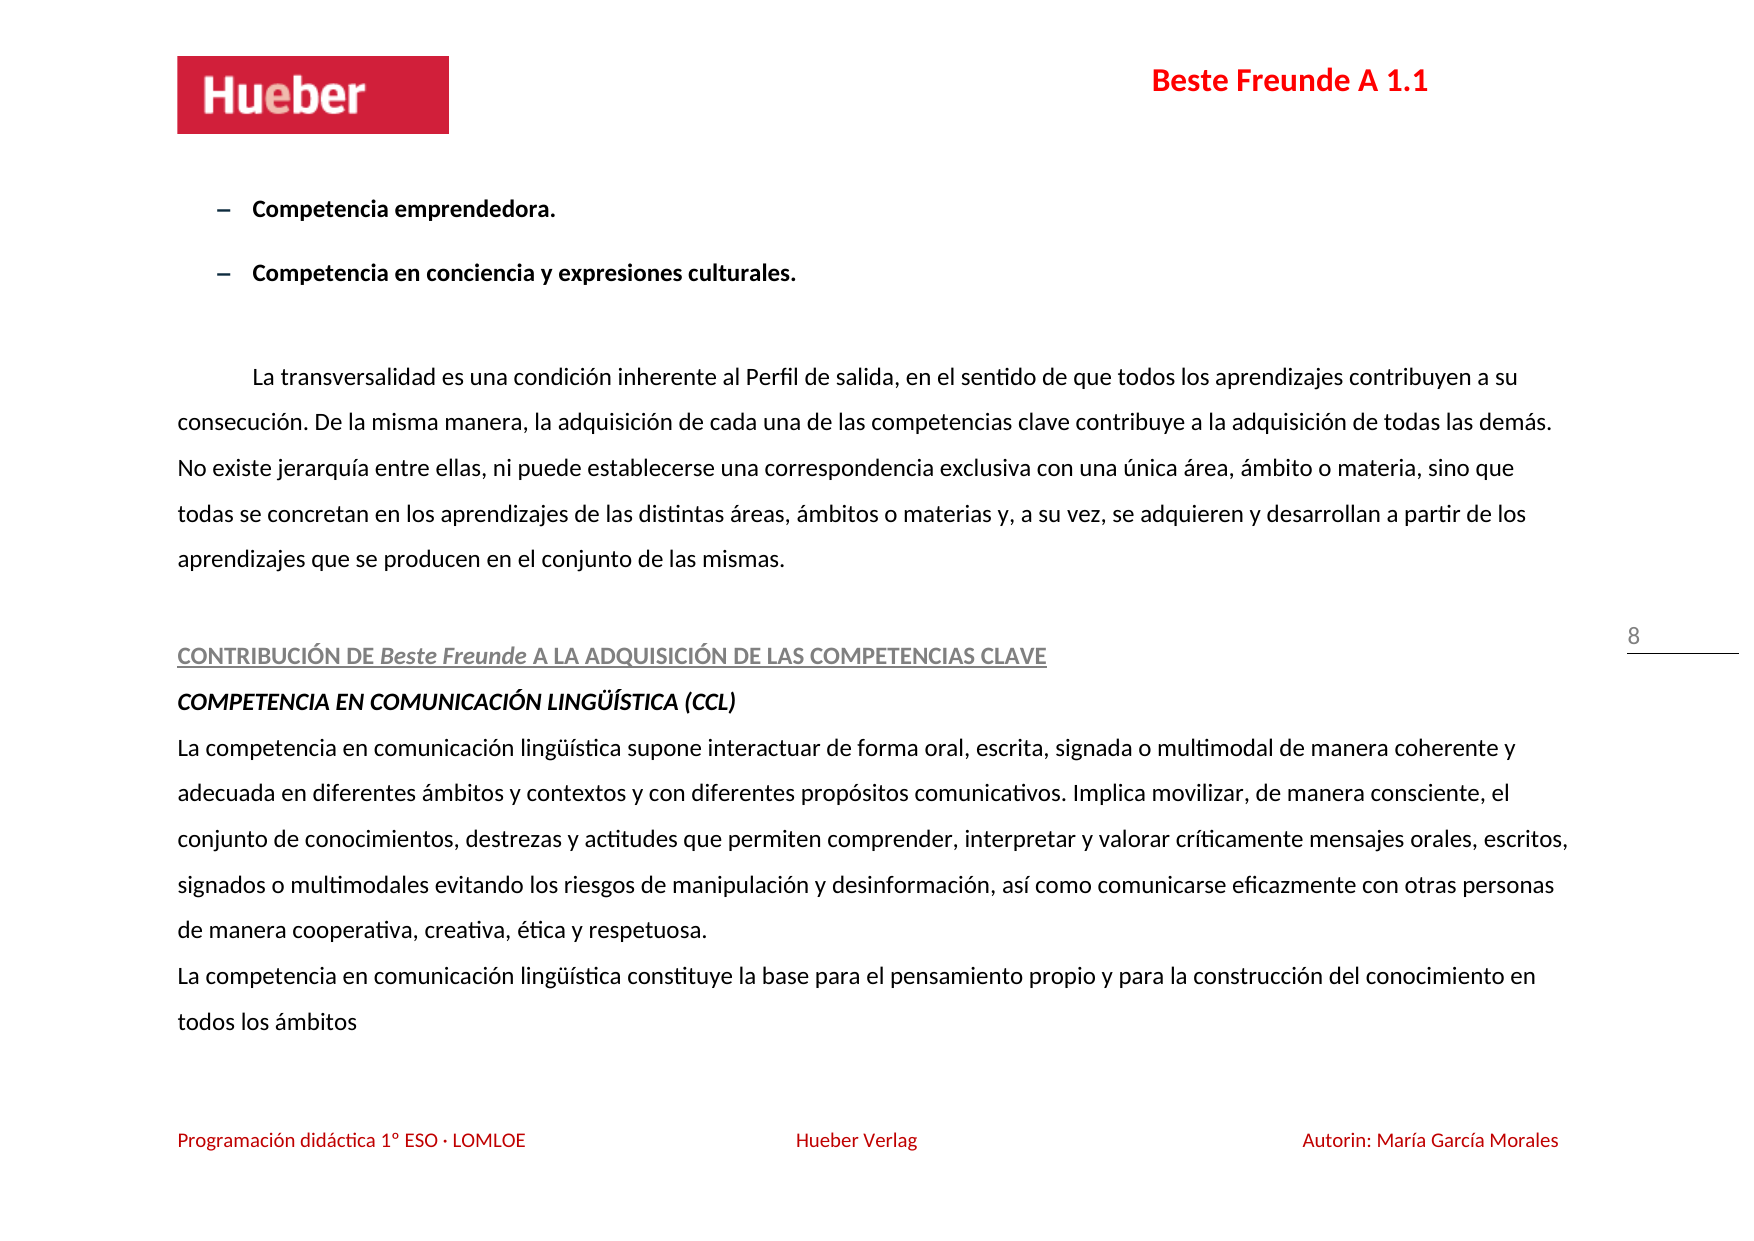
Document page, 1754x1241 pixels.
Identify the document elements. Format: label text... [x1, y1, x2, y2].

list Competencia emprendedora. [215, 187, 1488, 229]
list Competencia en conciencia y expresiones culturales. [215, 251, 1488, 293]
text La competencia en comunicación lingüística supone interactuar de forma oral, escrita, signada o multimodal de manera coherente y adecuada en diferentes ámbitos y contextos y con diferentes propósitos comunicativos. Implica movilizar, de manera consciente, el conjunto de conocimientos, destrezas y actitudes que permiten comprender, interpretar y valorar críticamente mensajes orales, escritos, signados o multimodales evitando los riesgos de manipulación y desinformación, así como comunicarse eficazmente con otras personas de manera cooperativa, creativa, ética y respetuosa. [177, 732, 1577, 945]
text COMPETENCIA EN COMUNICACIÓN LINGÜÍSTICA (CCL) [177, 686, 1577, 717]
text La competencia en comunicación lingüística constituye la base para el pensamiento propio y para la construcción del conocimiento en todos los ámbitos [177, 960, 1577, 1037]
picture [177, 56, 449, 134]
text La transversalidad es una condición inherente al Perfil de salida, en el sentido de que todos los aprendizajes contribuyen a su consecución. De la misma manera, la adquisición de cada una de las competencias clave contribuye a la adquisición de todas las demás. No existe jerarquía entre ellas, ni puede establecerse una correspondencia exclusiva con una única área, ámbito o materia, sino que todas se concretan en los aprendizajes de las distintas áreas, ámbitos o materias y, a su vez, se adquieren y desarrollan a partir de los aprendizajes que se producen en el conjunto de las mismas. [177, 361, 1577, 574]
text CONTRIBUCIÓN DE Beste Freunde A LA ADQUISICIÓN DE LAS COMPETENCIAS CLAVE [177, 640, 1488, 671]
